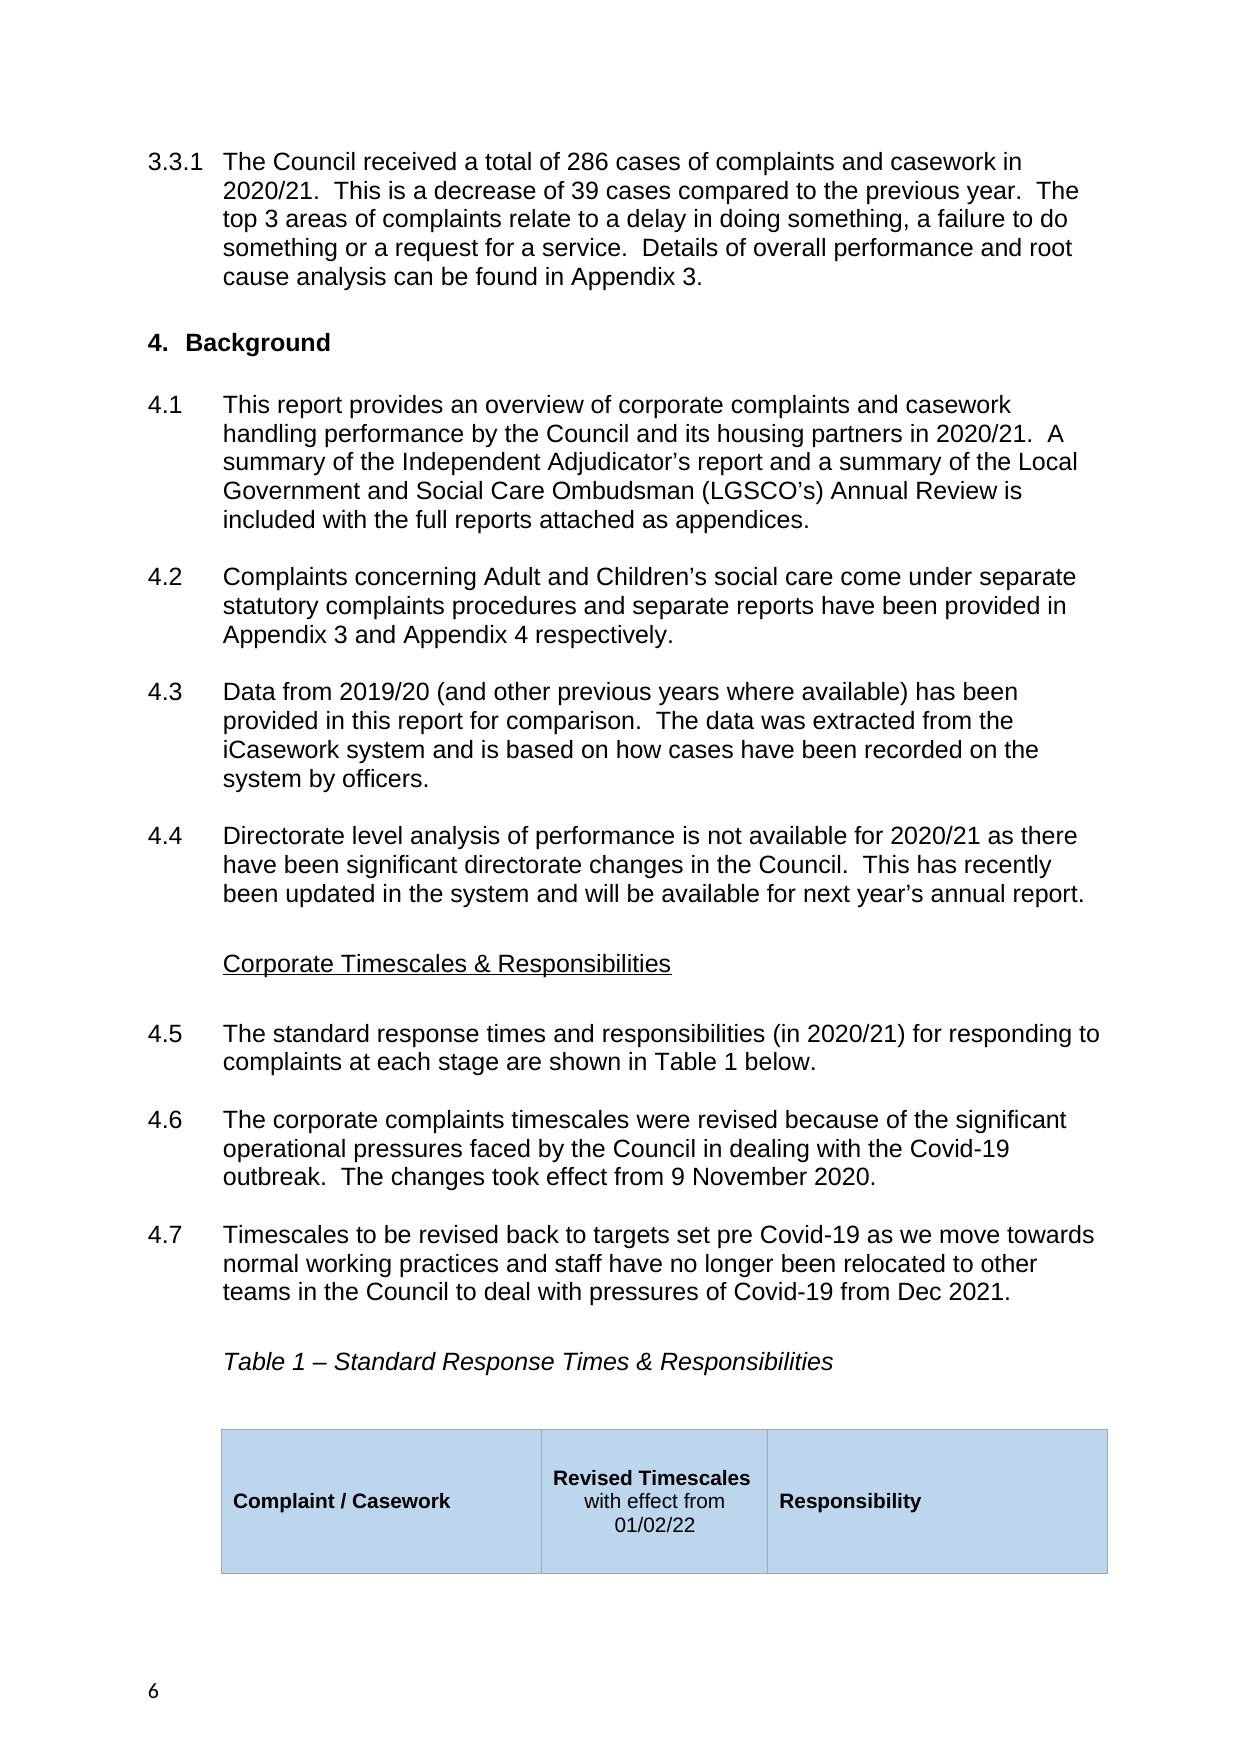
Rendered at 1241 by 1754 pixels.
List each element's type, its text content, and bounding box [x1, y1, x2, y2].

text 4.5 The standard response times and responsibilities (in 2020/21) for responding to complaints at each stage are shown in Table 1 below. [148, 1018, 1107, 1076]
text 3.3.1 The Council received a total of 286 cases of complaints and casework in 2020/21. This is a decrease of 39 cases compared to the previous year. The top 3 areas of complaints relate to a delay in doing something, a failure to do something or a request for a service. Details of overall performance and root cause analysis can be found in Appendix 3. [148, 147, 1107, 291]
text Table 1 – Standard Response Times & Responsibilities [223, 1347, 1107, 1376]
text 4.1 This report provides an overview of corporate complaints and casework handling performance by the Council and its housing partners in 2020/21. A summary of the Independent Adjudicator’s report and a summary of the Local Government and Social Care Ombudsman (LGSCO’s) Annual Review is included with the full reports attached as appendices. [148, 390, 1107, 533]
text Corporate Timescales & Responsibilities [148, 948, 1107, 977]
text 4.6 The corporate complaints timescales were revised because of the significant operational pressures faced by the Council in dealing with the Covid-19 outbreak. The changes took effect from 9 November 2020. [148, 1105, 1107, 1191]
subtitle Background [148, 328, 1107, 357]
text 4.2 Complaints concerning Adult and Children’s social care come under separate statutory complaints procedures and separate reports have been provided in Appendix 3 and Appendix 4 respectively. [148, 562, 1107, 648]
text 4.3 Data from 2019/20 (and other previous years where available) has been provided in this report for comparison. The data was extracted from the iCasework system and is based on how cases have been recorded on the system by officers. [148, 677, 1107, 792]
text 4.7 Timescales to be revised back to targets set pre Covid-19 as we move towards normal working practices and staff have no longer been relocated to other teams in the Council to deal with pressures of Covid-19 from Dec 2021. [148, 1220, 1107, 1306]
table_header Responsibility [768, 1430, 1107, 1573]
table_header Complaint / Casework [222, 1430, 541, 1573]
text 4.4 Directorate level analysis of performance is not available for 2020/21 as there have been significant directorate changes in the Council. This has recently been updated in the system and will be available for next year’s annual report. [148, 821, 1107, 907]
table_header Revised Timescales with effect from 01/02/22 [542, 1430, 767, 1573]
